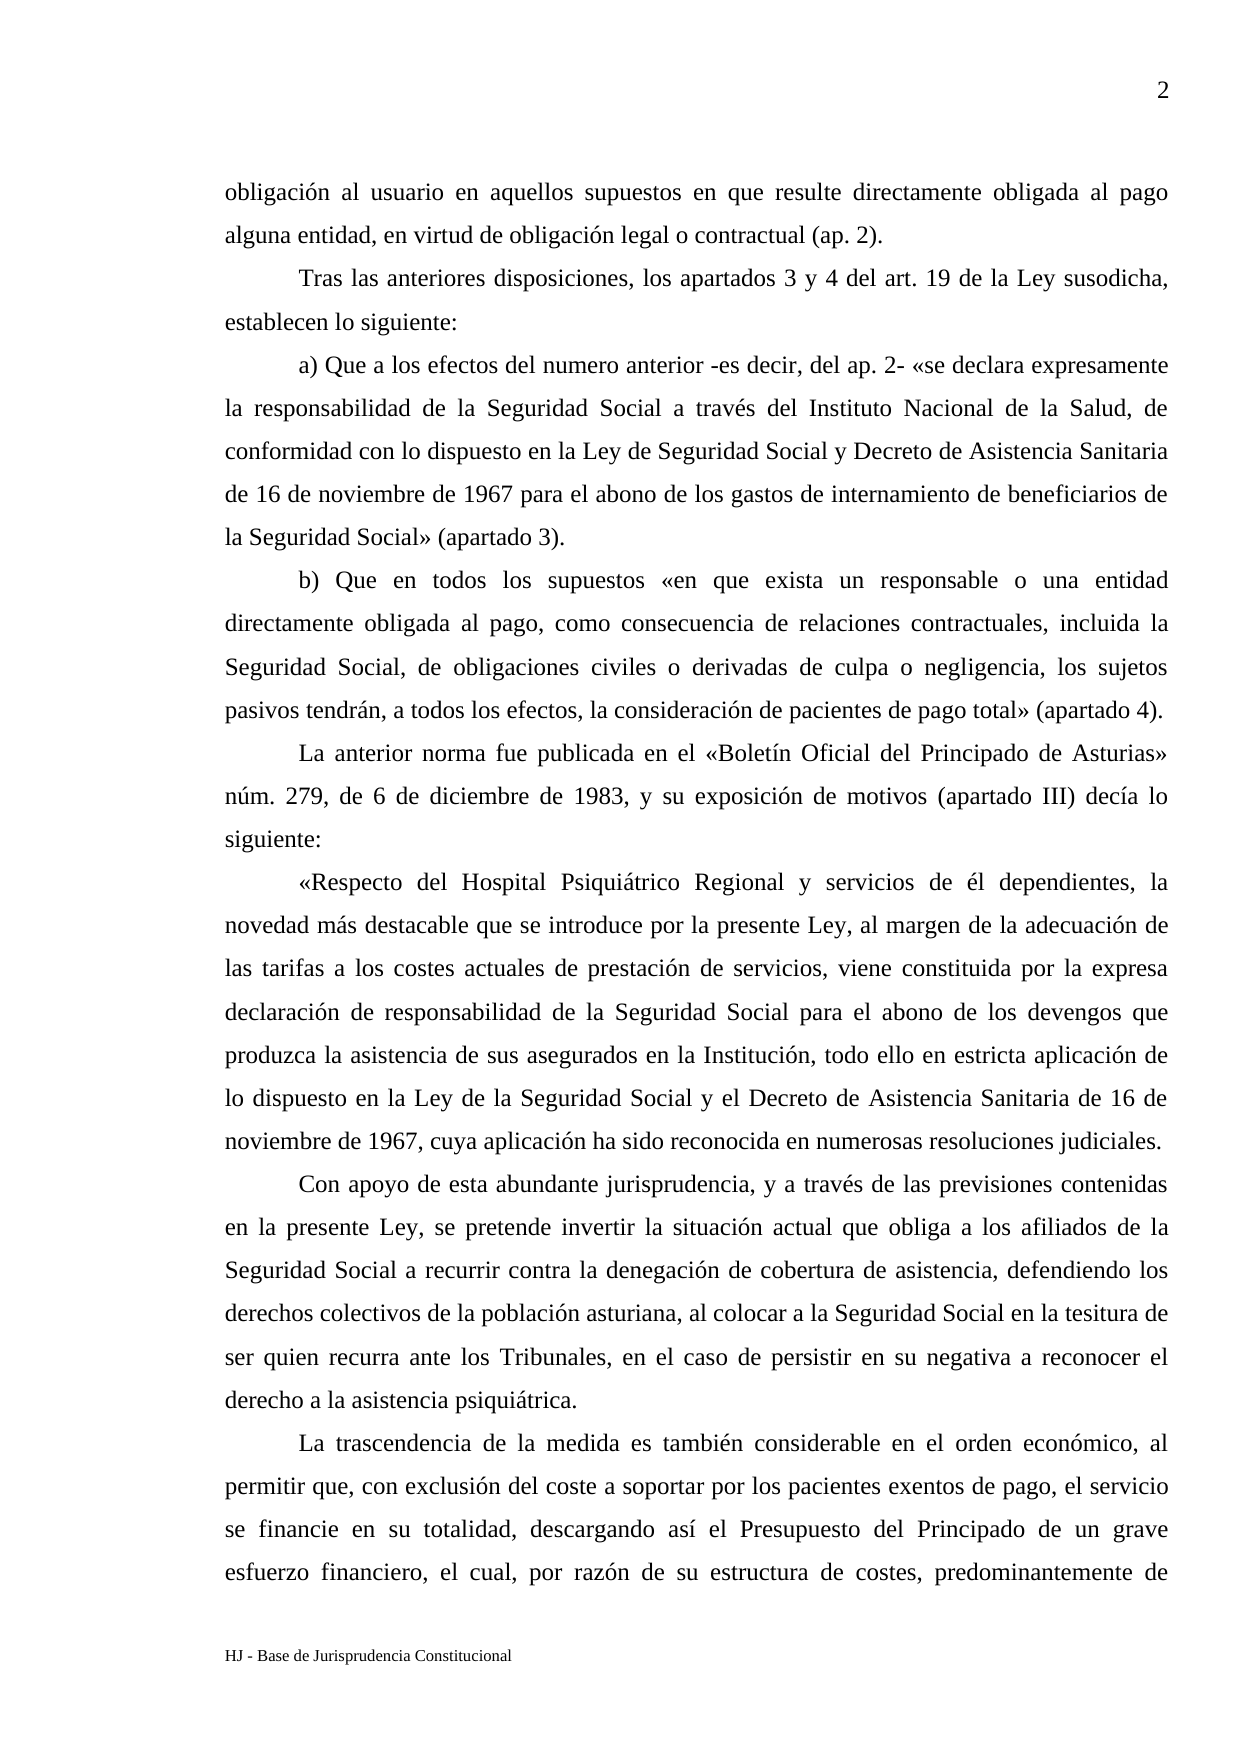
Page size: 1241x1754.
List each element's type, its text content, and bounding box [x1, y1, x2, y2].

text «Respecto del Hospital Psiquiátrico Regional y servicios de él dependientes, la novedad más destacable que se introduce por la presente Ley, al margen de la adecuación de las tarifas a los costes actuales de prestación de servicios, viene constituida por la expresa declaración de responsabilidad de la Seguridad Social para el abono de los devengos que produzca la asistencia de sus asegurados en la Institución, todo ello en estricta aplicación de lo dispuesto en la Ley de la Seguridad Social y el Decreto de Asistencia Sanitaria de 16 de noviembre de 1967, cuya aplicación ha sido reconocida en numerosas resoluciones judiciales. [224, 867, 1169, 1155]
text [224, 177, 1169, 249]
text La anterior norma fue publicada en el «Boletín Oficial del Principado de Asturias» núm. 279, de 6 de diciembre de 1983, y su exposición de motivos (apartado III) decía lo siguiente: [224, 738, 1169, 853]
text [224, 1428, 1169, 1586]
text a) Que a los efectos del numero anterior -es decir, del ap. 2- «se declara expresamente la responsabilidad de la Seguridad Social a través del Instituto Nacional de la Salud, de conformidad con lo dispuesto en la Ley de Seguridad Social y Decreto de Asistencia Sanitaria de 16 de noviembre de 1967 para el abono de los gastos de internamiento de beneficiarios de la Seguridad Social» (apartado 3). [224, 350, 1169, 551]
text Con apoyo de esta abundante jurisprudencia, y a través de las previsiones contenidas en la presente Ley, se pretende invertir la situación actual que obliga a los afiliados de la Seguridad Social a recurrir contra la denegación de cobertura de asistencia, defendiendo los derechos colectivos de la población asturiana, al colocar a la Seguridad Social en la tesitura de ser quien recurra ante los Tribunales, en el caso de persistir en su negativa a reconocer el derecho a la asistencia psiquiátrica. [224, 1169, 1169, 1413]
text Tras las anteriores disposiciones, los apartados 3 y 4 del art. 19 de la Ley susodicha, establecen lo siguiente: [224, 263, 1169, 335]
text b) Que en todos los supuestos «en que exista un responsable o una entidad directamente obligada al pago, como consecuencia de relaciones contractuales, incluida la Seguridad Social, de obligaciones civiles o derivadas de culpa o negligencia, los sujetos pasivos tendrán, a todos los efectos, la consideración de pacientes de pago total» (apartado 4). [224, 565, 1169, 723]
